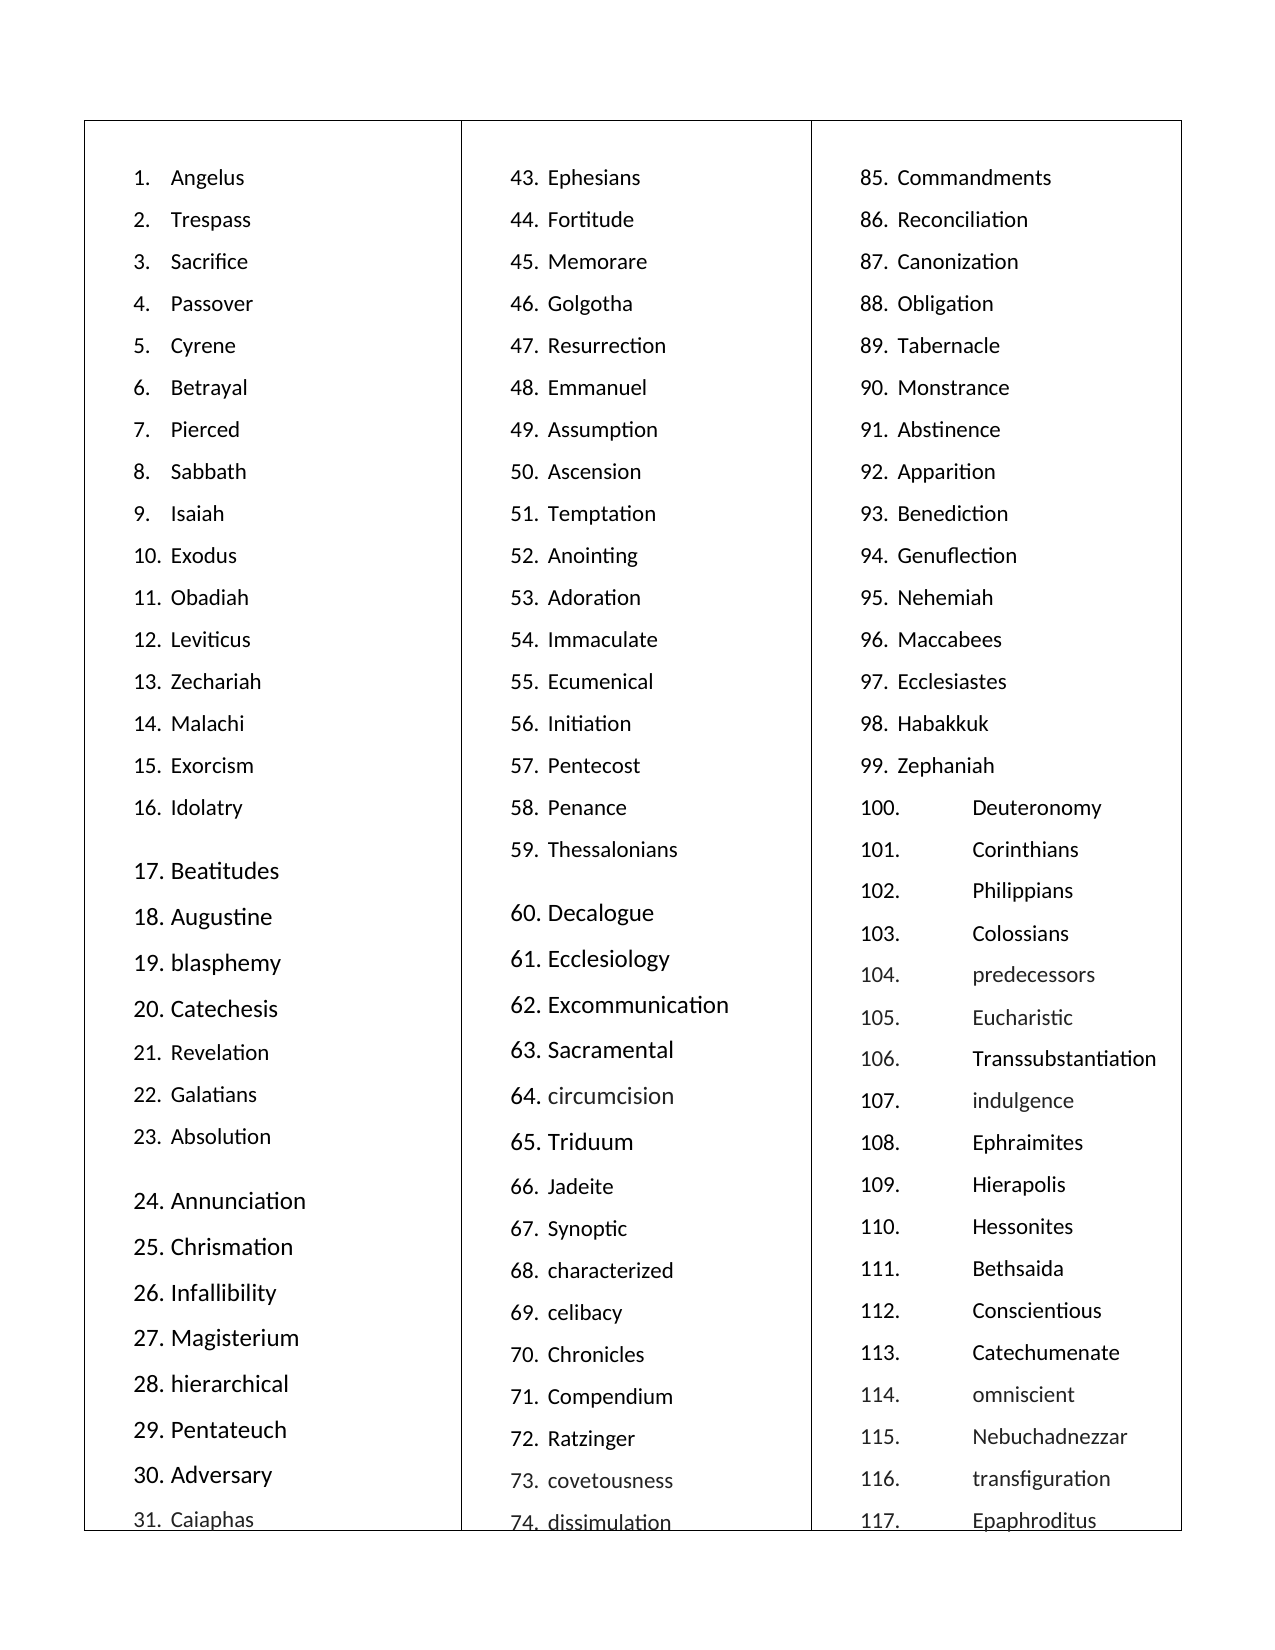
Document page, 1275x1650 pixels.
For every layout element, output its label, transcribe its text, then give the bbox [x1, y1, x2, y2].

table_header Ephesians Fortitude Memorare Golgotha Resurrection Emmanuel Assumption Ascension Temptation Anointing Adoration Immaculate Ecumenical Initiation Pentecost Penance Thessalonians Decalogue Ecclesiology Excommunication Sacramental circumcision Triduum Jadeite Synoptic characterized celibacy Chronicles Compendium Ratzinger covetousness dissimulation benevolence intercessory spirituality Sadducees treacherously omniscience Catechumen discernment synagogues Monsignor [462, 121, 811, 1530]
table_header Angelus Trespass Sacrifice Passover Cyrene Betrayal Pierced Sabbath Isaiah Exodus Obadiah Leviticus Zechariah Malachi Exorcism Idolatry Beatitudes Augustine blasphemy Catechesis Revelation Galatians Absolution Annunciation Chrismation Infallibility Magisterium hierarchical Pentateuch Adversary Caiaphas annulment Consecrated Magdalene genealogy intercessory confessional covenant Pharisees sepulcher consecration indulgence [85, 121, 461, 1530]
table_header Commandments Reconciliation Canonization Obligation Tabernacle Monstrance Abstinence Apparition Benediction Genuflection Nehemiah Maccabees Ecclesiastes Habakkuk Zephaniah Deuteronomy Corinthians Philippians Colossians predecessors Eucharistic Transsubstantiation indulgence Ephraimites Hierapolis Hessonites Bethsaida Conscientious Catechumenate omniscient Nebuchadnezzar transfiguration Epaphroditus Belteshazzar presumptuously transcendence Mesopotamia Arimathea [812, 121, 1181, 1530]
